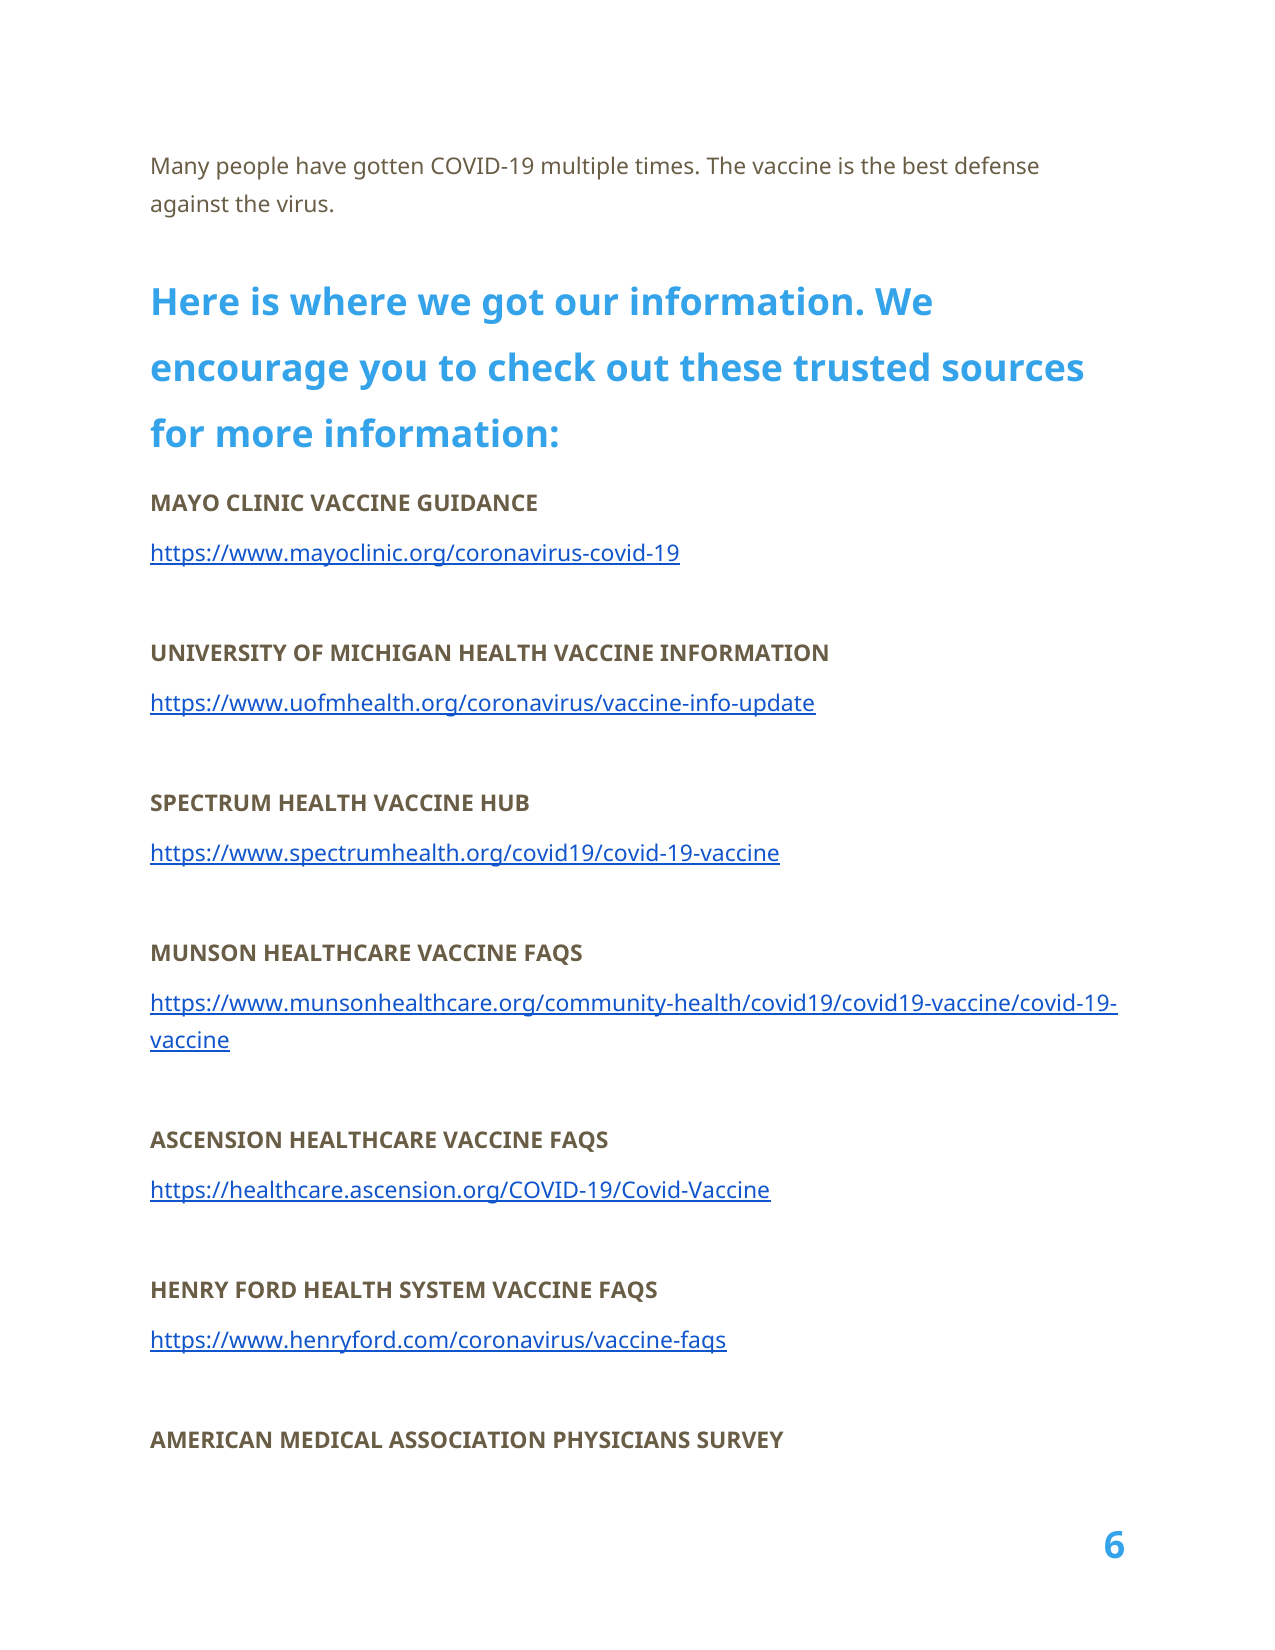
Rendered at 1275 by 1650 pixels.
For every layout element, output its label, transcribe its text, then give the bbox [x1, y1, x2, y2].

text https://www.uofmhealth.org/coronavirus/vaccine-info-update [150, 687, 1125, 718]
text https://www.mayoclinic.org/coronavirus-covid-19 [150, 537, 1125, 568]
text AMERICAN MEDICAL ASSOCIATION PHYSICIANS SURVEY [150, 1424, 1125, 1455]
text ASCENSION HEALTHCARE VACCINE FAQS [150, 1124, 1125, 1155]
text https://www.henryford.com/coronavirus/vaccine-faqs [150, 1324, 1125, 1355]
text MAYO CLINIC VACCINE GUIDANCE [150, 487, 1125, 518]
text HENRY FORD HEALTH SYSTEM VACCINE FAQS [150, 1274, 1125, 1305]
text https://www.munsonhealthcare.org/community-health/covid19/covid19-vaccine/covid-19-vaccine [150, 987, 1125, 1055]
text https://www.spectrumhealth.org/covid19/covid-19-vaccine [150, 837, 1125, 868]
subtitle Here is where we got our information. We encourage you to check out these trusted sources for more information: [150, 275, 1125, 459]
text MUNSON HEALTHCARE VACCINE FAQS [150, 937, 1125, 968]
text Many people have gotten COVID-19 multiple times. The vaccine is the best defense against the virus. [150, 150, 1125, 219]
text UNIVERSITY OF MICHIGAN HEALTH VACCINE INFORMATION [150, 637, 1125, 668]
text SPECTRUM HEALTH VACCINE HUB [150, 787, 1125, 818]
text https://healthcare.ascension.org/COVID-19/Covid-Vaccine [150, 1174, 1125, 1205]
